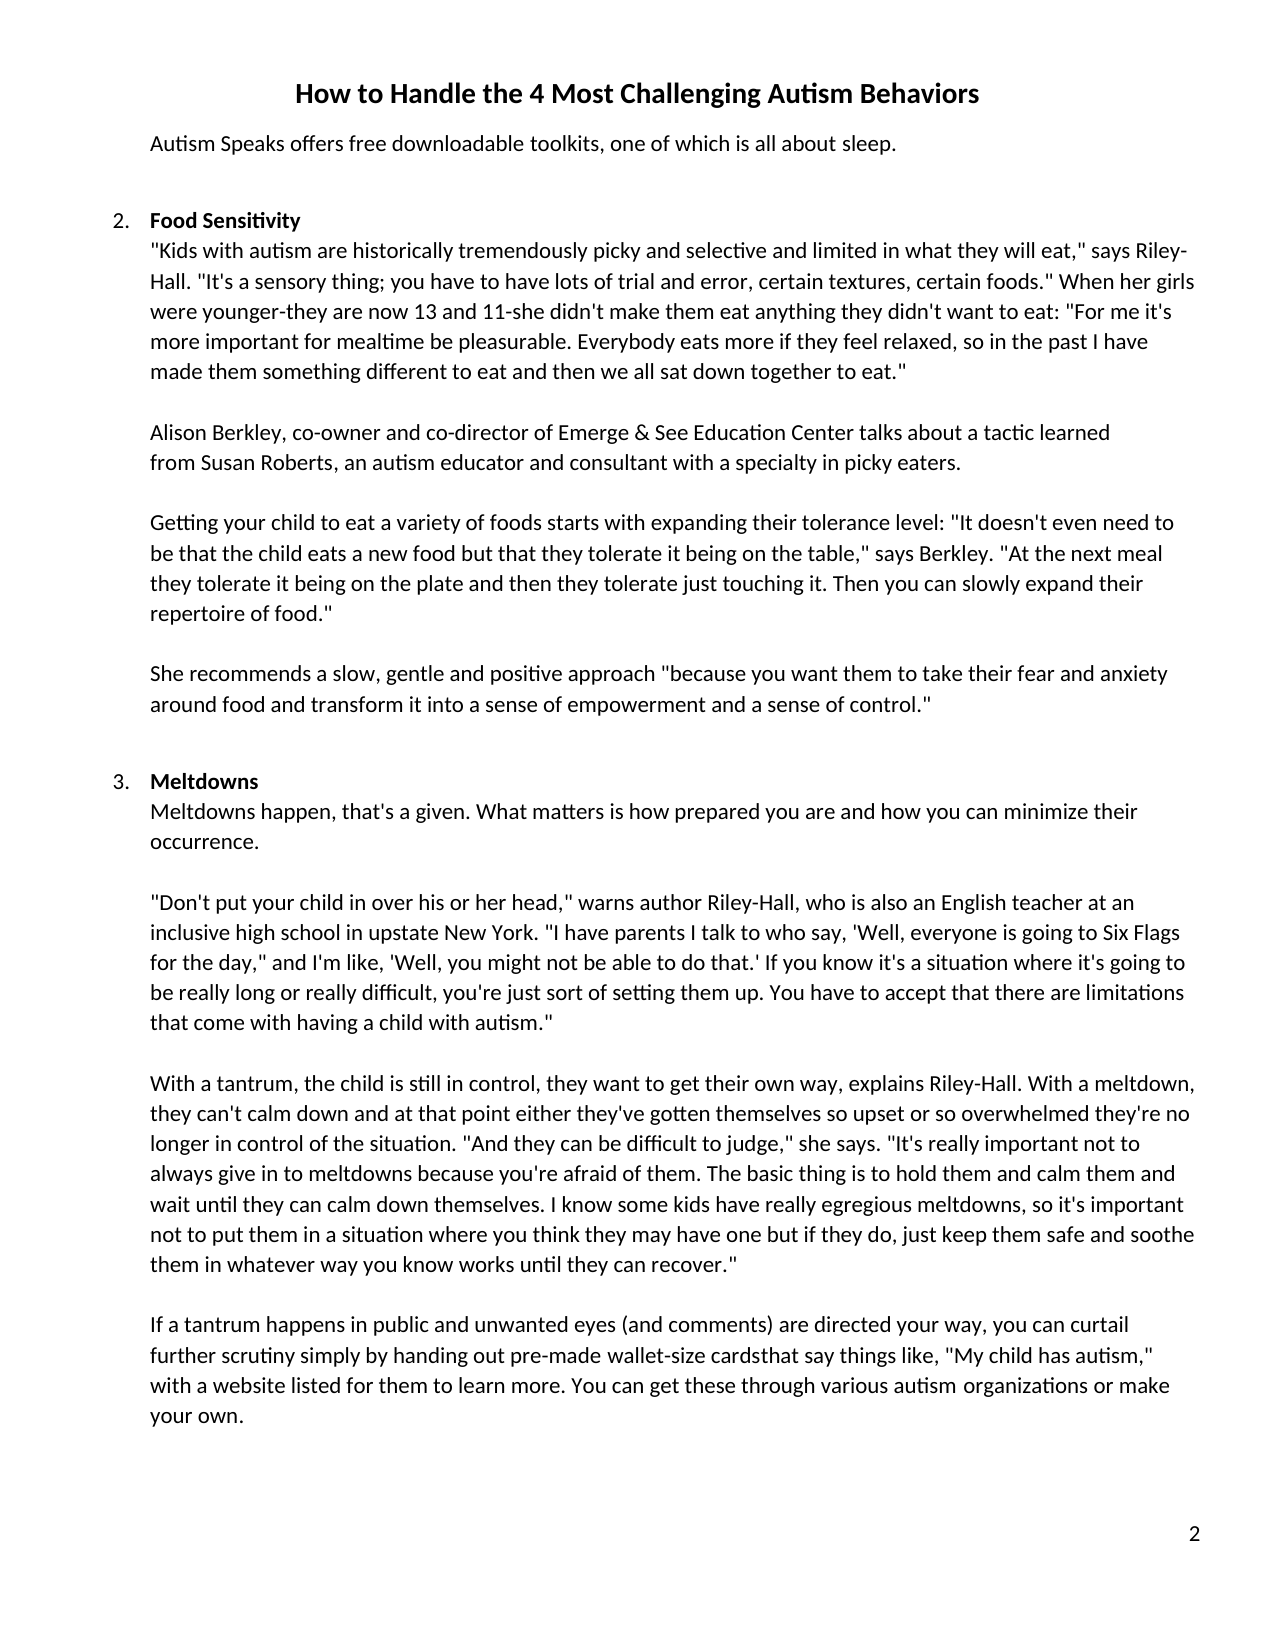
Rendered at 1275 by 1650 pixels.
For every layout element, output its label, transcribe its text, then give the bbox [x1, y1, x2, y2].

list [112, 129, 1200, 188]
list Meltdowns Meltdowns happen, that's a given. What matters is how prepared you are and how you can minimize their occurrence. "Don't put your child in over his or her head," warns author Riley-Hall, who is also an English teacher at an inclusive high school in upstate New York. "I have parents I talk to who say, 'Well, everyone is going to Six Flags for the day," and I'm like, 'Well, you might not be able to do that.' If you know it's a situation where it's going to be really long or really difficult, you're just sort of setting them up. You have to accept that there are limitations that come with having a child with autism." With a tantrum, the child is still in control, they want to get their own way, explains Riley-Hall. With a meltdown, they can't calm down and at that point either they've gotten themselves so upset or so overwhelmed they're no longer in control of the situation. "And they can be difficult to judge," she says. "It's really important not to always give in to meltdowns because you're afraid of them. The basic thing is to hold them and calm them and wait until they can calm down themselves. I know some kids have really egregious meltdowns, so it's important not to put them in a situation where you think they may have one but if they do, just keep them safe and soothe them in whatever way you know works until they can recover." If a tantrum happens in public and unwanted eyes (and comments) are directed your way, you can curtail further scrutiny simply by handing out pre-made wallet-size cardsthat say things like, "My child has autism," with a website listed for them to learn more. You can get these through various autism organizations or make your own. [112, 767, 1200, 1459]
list Food Sensitivity "Kids with autism are historically tremendously picky and selective and limited in what they will eat," says Riley-Hall. "It's a sensory thing; you have to have lots of trial and error, certain textures, certain foods." When her girls were younger-they are now 13 and 11-she didn't make them eat anything they didn't want to eat: "For me it's more important for mealtime be pleasurable. Everybody eats more if they feel relaxed, so in the past I have made them something different to eat and then we all sat down together to eat." Alison Berkley, co-owner and co-director of Emerge & See Education Center talks about a tactic learned from Susan Roberts, an autism educator and consultant with a specialty in picky eaters. Getting your child to eat a variety of foods starts with expanding their tolerance level: "It doesn't even need to be that the child eats a new food but that they tolerate it being on the table," says Berkley. "At the next meal they tolerate it being on the plate and then they tolerate just touching it. Then you can slowly expand their repertoire of food." She recommends a slow, gentle and positive approach "because you want them to take their fear and anxiety around food and transform it into a sense of empowerment and a sense of control." [112, 206, 1200, 748]
